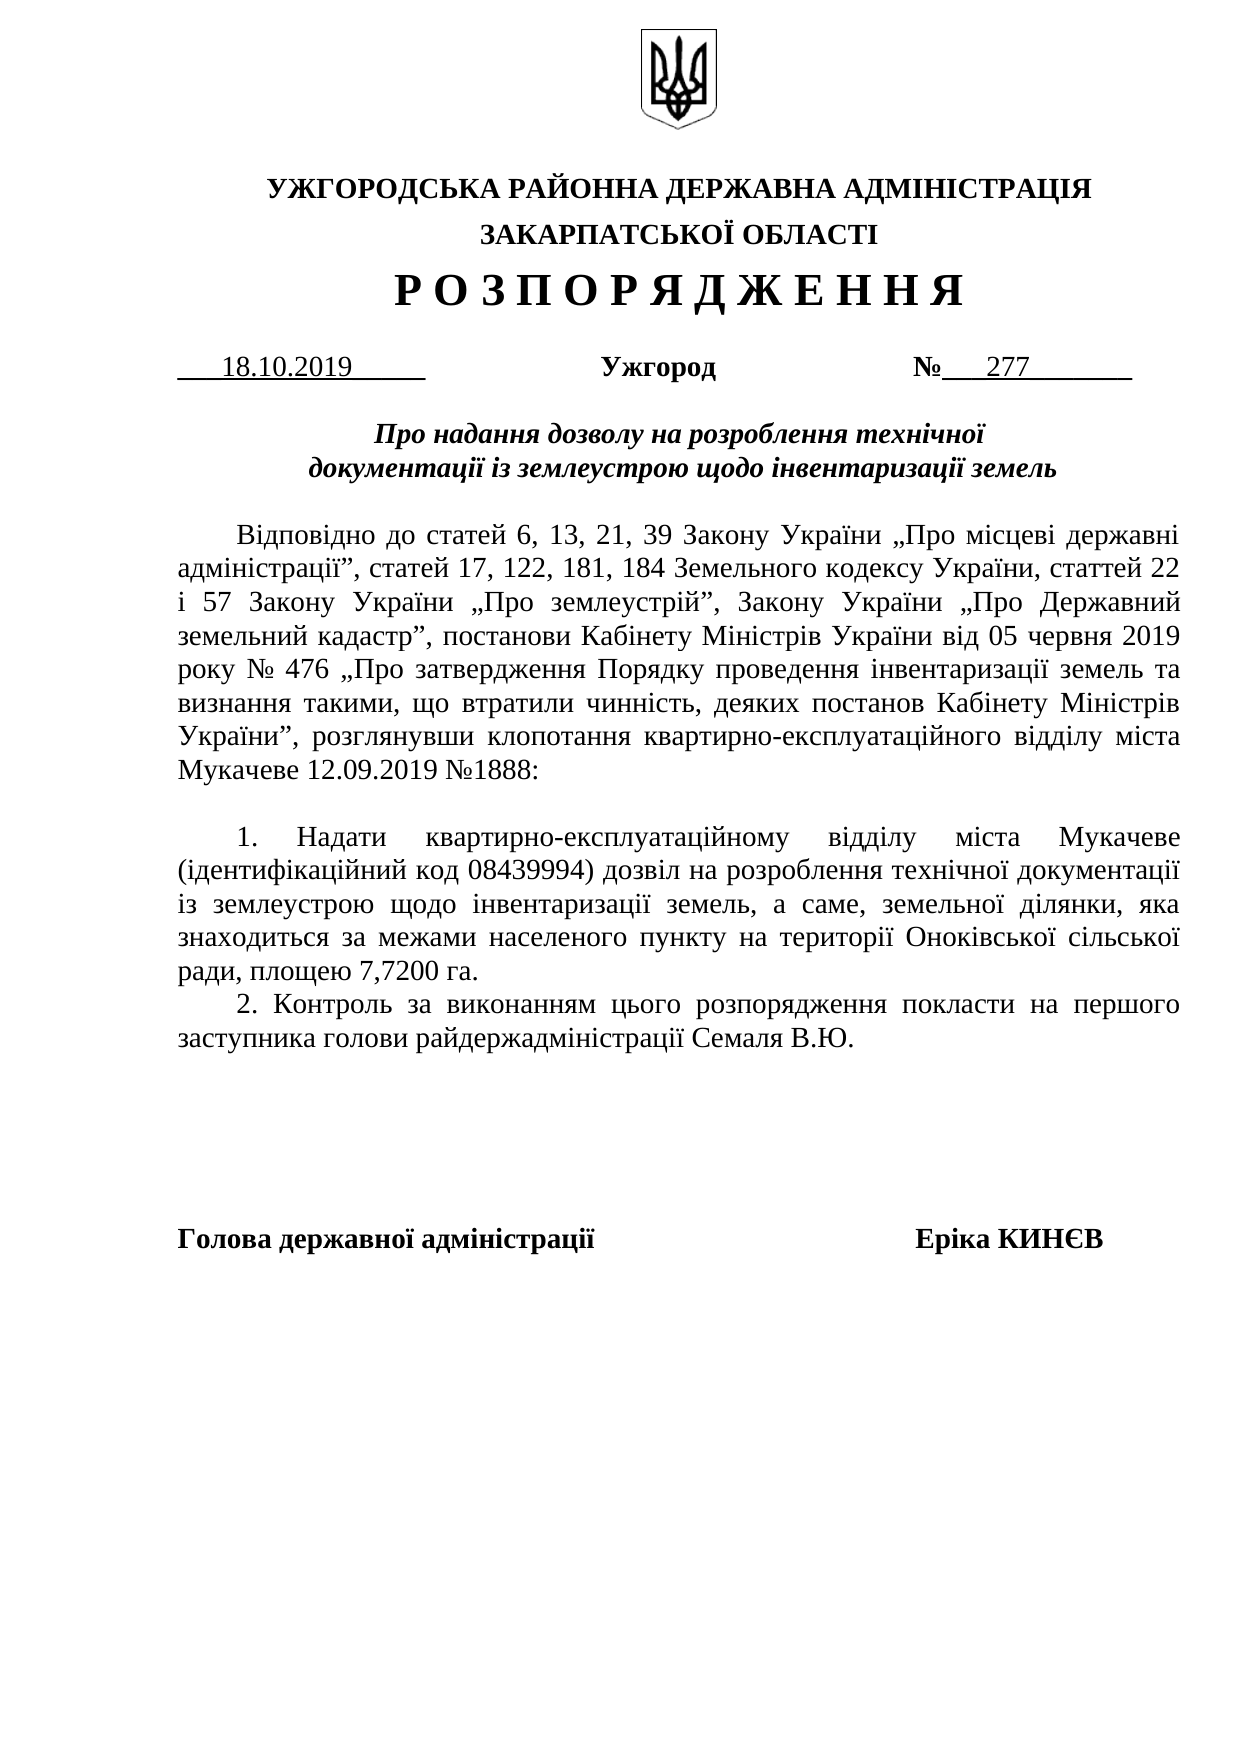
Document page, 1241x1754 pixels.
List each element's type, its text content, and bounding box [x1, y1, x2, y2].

text 2. Контроль за виконанням цього розпорядження покласти на першого заступника голови райдержадміністрації Семаля В.Ю. [177, 987, 1181, 1054]
text документації із землеустрою щодо інвентаризації земель [177, 450, 1181, 483]
text Про надання дозволу на розроблення технічної [177, 416, 1181, 450]
picture [641, 29, 717, 130]
text ЗАКАРПАТСЬКОЇ ОБЛАСТІ [177, 217, 1181, 251]
text ___18.10.2019_____ Ужгород №___277_______ [177, 349, 1181, 383]
text Відповідно до статей 6, 13, 21, 39 Закону України „Про місцеві державні адміністрації”, статей 17, 122, 181, 184 Земельного кодексу України, статтей 22 і 57 Закону України „Про землеустрій”, Закону України „Про Державний земельний кадастр”, постанови Кабінету Міністрів України від 05 червня 2019 року № 476 „Про затвердження Порядку проведення інвентаризації земель та визнання такими, що втратили чинність, деяких постанов Кабінету Міністрів України”, розглянувши клопотання квартирно-експлуатаційного відділу міста Мукачеве 12.09.2019 №1888: [177, 718, 1181, 785]
text 1. Надати квартирно-експлуатаційному відділу міста Мукачеве (ідентифікаційний код 08439994) дозвіл на розроблення технічної документації із землеустрою щодо інвентаризації земель, а саме, земельної ділянки, яка знаходиться за межами населеного пункту на території Оноківської сільської ради, площею . [177, 819, 1181, 987]
text Відповідно до статей 6, 13, 21, 39 Закону України „Про місцеві державні адміністрації”, статей 17, 122, 181, 184 Земельного кодексу України, статтей 22 і 57 Закону України „Про землеустрій”, Закону України „Про Державний земельний кадастр”, постанови Кабінету Міністрів України від 05 червня 2019 року № 476 „Про затвердження Порядку проведення інвентаризації земель та визнання такими, що втратили чинність, деяких постанов Кабінету Міністрів України”, розглянувши клопотання квартирно-експлуатаційного відділу міста Мукачеве 12.09.2019 №1888: [177, 517, 1181, 685]
text УЖГОРОДСЬКА РАЙОННА державна адміністрація [177, 171, 1181, 204]
subtitle Голова державної адміністрації Еріка КИНЄВ [177, 1221, 1181, 1255]
text Р О З П О Р Я Д Ж Е Н Н Я [177, 263, 1181, 316]
